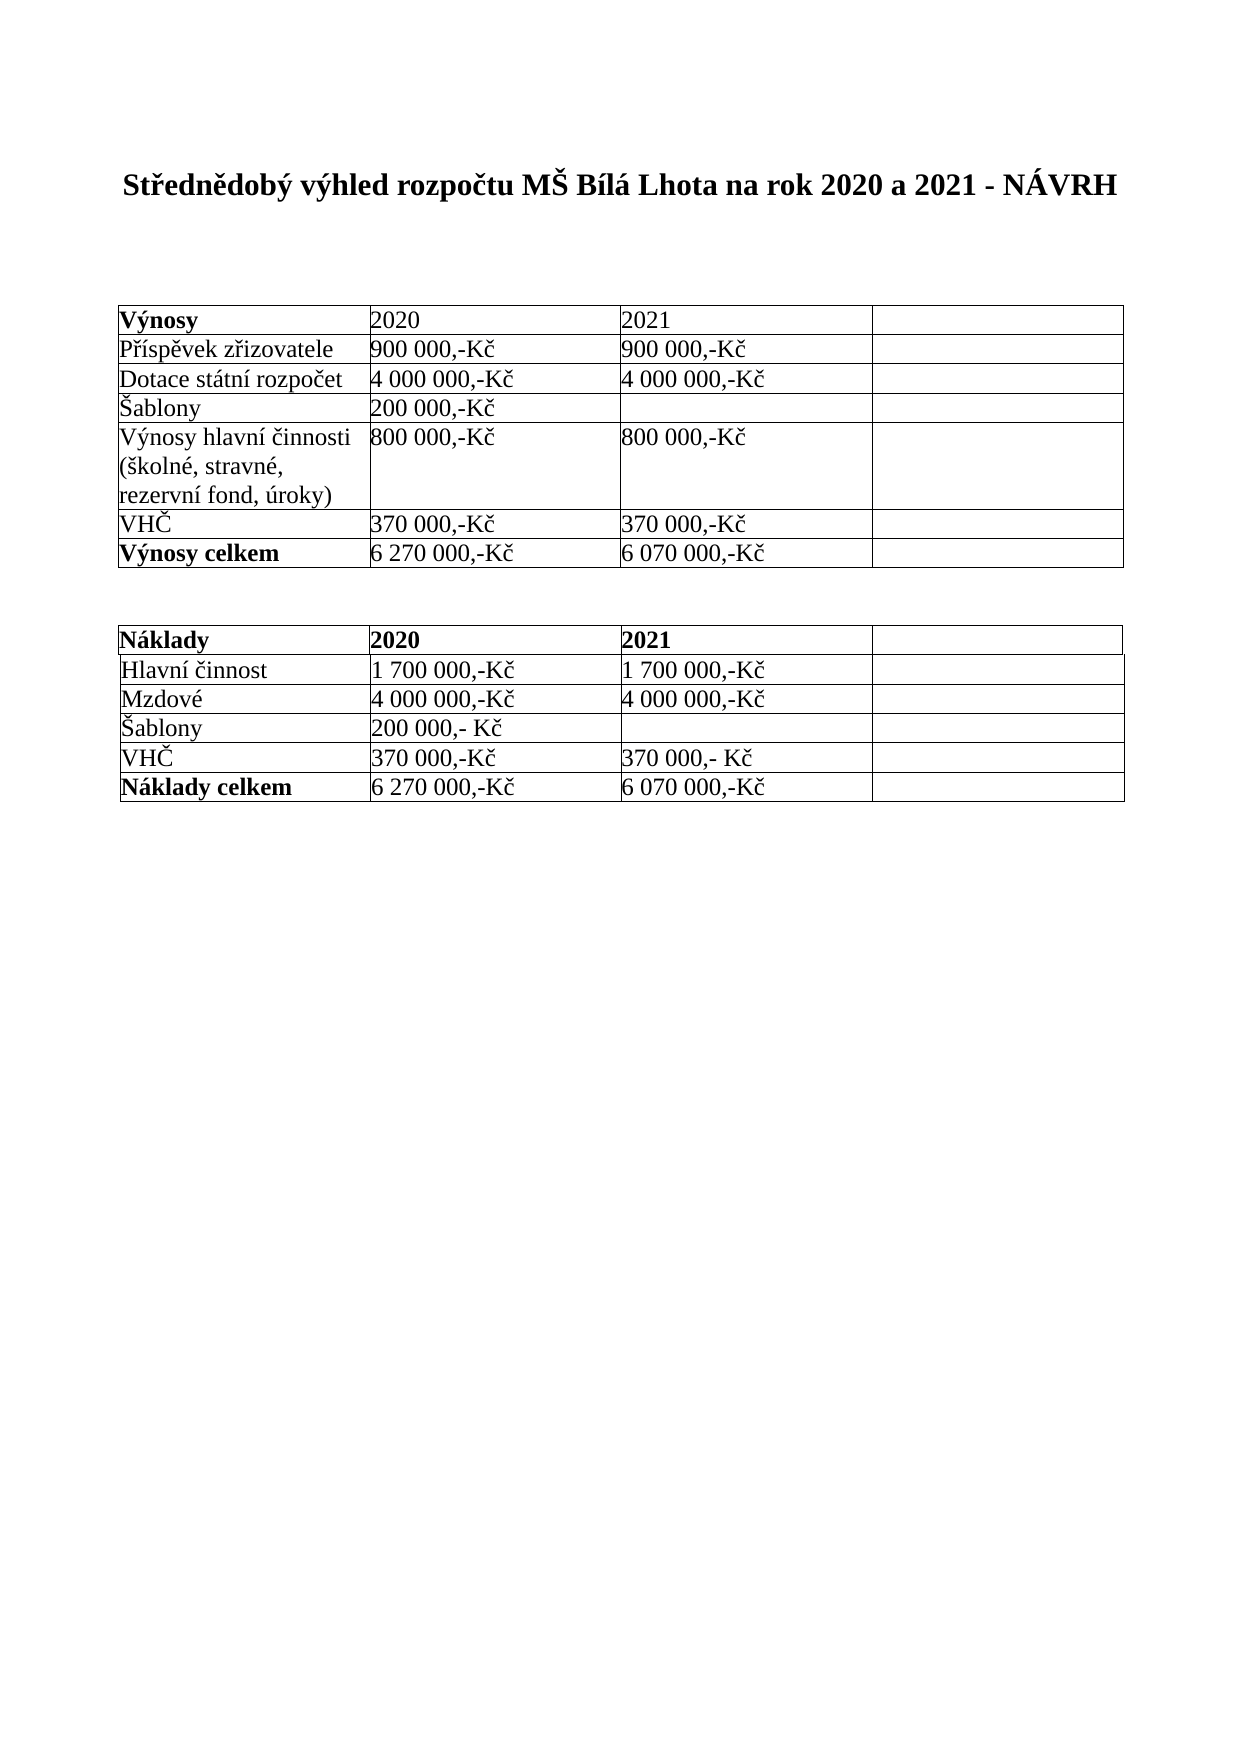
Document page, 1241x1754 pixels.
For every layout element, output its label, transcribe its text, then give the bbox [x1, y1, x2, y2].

table_cell VHČ [121, 743, 370, 771]
table_header [873, 626, 1122, 654]
table_cell 200 000,- Kč [371, 714, 621, 742]
table_cell 6 070 000,-Kč [622, 773, 872, 801]
table_cell Výnosy hlavní činnosti (školné, stravné, rezervní fond, úroky) [119, 423, 370, 508]
table_cell [873, 773, 1124, 801]
table_cell 6 270 000,-Kč [371, 773, 621, 801]
table_cell 370 000,-Kč [621, 510, 872, 538]
table_cell 370 000,-Kč [371, 510, 620, 538]
table_cell Šablony [119, 394, 370, 422]
table_cell [873, 714, 1124, 742]
table_cell Výnosy celkem [119, 539, 370, 567]
table_cell [873, 364, 1123, 392]
table_cell [873, 335, 1123, 363]
table_cell [621, 394, 872, 422]
table_cell 800 000,-Kč [621, 423, 872, 508]
table_cell 6 270 000,-Kč [371, 539, 620, 567]
table_cell Mzdové [121, 685, 370, 713]
table_header Náklady [119, 626, 369, 654]
table_header [873, 306, 1123, 334]
table_cell Příspěvek zřizovatele [119, 335, 370, 363]
table_cell 900 000,-Kč [371, 335, 620, 363]
table_cell Hlavní činnost [121, 655, 370, 684]
table_header Výnosy [119, 306, 370, 334]
table_cell 1 700 000,-Kč [622, 655, 872, 684]
table_cell 4 000 000,-Kč [622, 685, 872, 713]
table_cell 4 000 000,-Kč [371, 364, 620, 392]
table_cell [873, 539, 1123, 567]
table_header 2021 [622, 626, 872, 654]
table_cell 900 000,-Kč [621, 335, 872, 363]
table_cell [622, 714, 872, 742]
table_cell Náklady celkem [121, 773, 370, 801]
table_cell 370 000,-Kč [371, 743, 621, 771]
table_cell [873, 394, 1123, 422]
table_cell 4 000 000,-Kč [371, 685, 621, 713]
table_cell 200 000,-Kč [371, 394, 620, 422]
table_cell [873, 510, 1123, 538]
table_cell VHČ [119, 510, 370, 538]
table_header 2020 [370, 626, 621, 654]
table_header 2021 [621, 306, 872, 334]
text Střednědobý výhled rozpočtu MŠ Bílá Lhota na rok 2020 a 2021 - NÁVRH [118, 167, 1122, 202]
table_cell [873, 654, 1124, 684]
table_cell 370 000,- Kč [622, 743, 872, 771]
table_cell 800 000,-Kč [371, 423, 620, 508]
table_header 2020 [371, 306, 620, 334]
table_cell Šablony [121, 714, 370, 742]
table_cell [873, 685, 1124, 713]
table_cell [873, 743, 1124, 771]
table_cell 4 000 000,-Kč [621, 364, 872, 392]
table_cell 6 070 000,-Kč [621, 539, 872, 567]
table_cell Dotace státní rozpočet [119, 364, 370, 392]
table_cell [873, 423, 1123, 508]
table_cell 1 700 000,-Kč [371, 655, 621, 684]
